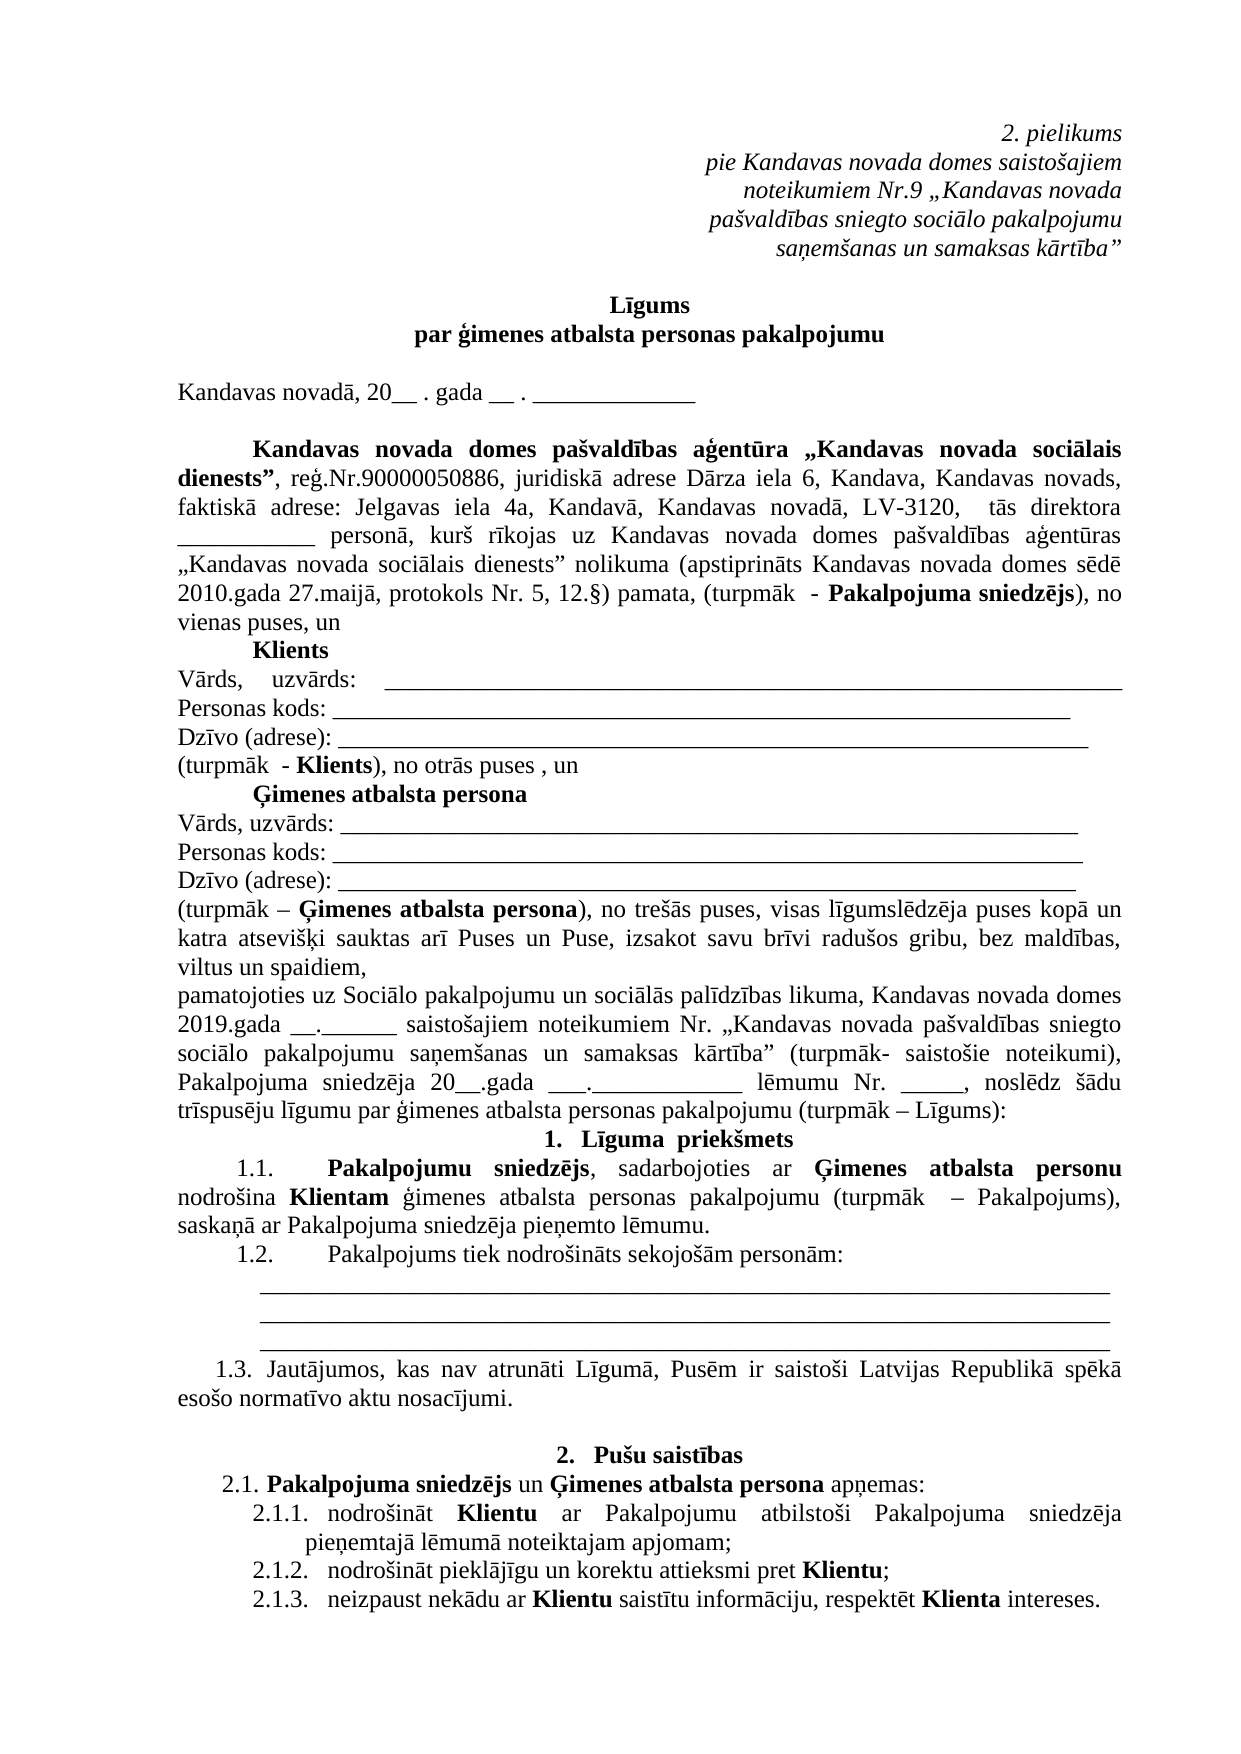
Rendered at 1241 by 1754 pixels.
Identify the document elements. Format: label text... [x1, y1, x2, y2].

text Dzīvo (adrese): ____________________________________________________________ [177, 722, 1122, 751]
text par ģimenes atbalsta personas pakalpojumu [177, 319, 1122, 348]
list nodrošināt Klientu ar Pakalpojumu atbilstoši Pakalpojuma sniedzēja pieņemtajā lēmumā noteiktajam apjomam; [252, 1498, 1122, 1556]
text Kandavas novadā, 20__ . gada __ . _____________ [177, 377, 1122, 406]
text pie Kandavas novada domes saistošajiem noteikumiem Nr.9 „Kandavas novada pašvaldības sniegto sociālo pakalpojumu saņemšanas un samaksas kārtība” [650, 147, 1122, 262]
text Personas kods: ____________________________________________________________ [177, 837, 1122, 866]
list nodrošināt pieklājīgu un korektu attieksmi pret Klientu; [252, 1556, 1122, 1584]
text Dzīvo (adrese): ___________________________________________________________ [177, 866, 1122, 894]
text ____________________________________________________________________________________________________________________________________________________________________________________________________________ [260, 1268, 1122, 1354]
text (turpmāk - Klients), no otrās puses , un [177, 751, 1122, 779]
text Līgums [177, 291, 1122, 319]
list Pakalpojums tiek nodrošināts sekojošām personām: [177, 1239, 1122, 1268]
text Kandavas novada domes pašvaldības aģentūra „Kandavas novada sociālais dienests”, reģ.Nr.90000050886, juridiskā adrese Dārza iela 6, Kandava, Kandavas novads, faktiskā adrese: Jelgavas iela 4a, Kandavā, Kandavas novadā, LV-3120, tās direktora ___________ personā, kurš rīkojas uz Kandavas novada domes pašvaldības aģentūras „Kandavas novada sociālais dienests” nolikuma (apstiprināts Kandavas novada domes sēdē 2010.gada 27.maijā, protokols Nr. 5, 12.§) pamata, (turpmāk - Pakalpojuma sniedzējs), no vienas puses, un [177, 434, 1122, 636]
text (turpmāk – Ģimenes atbalsta persona), no trešās puses, visas līgumslēdzēja puses kopā un katra atsevišķi sauktas arī Puses un Puse, izsakot savu brīvi radušos gribu, bez maldības, viltus un spaidiem, [177, 894, 1122, 981]
text Klients [177, 636, 1122, 664]
text 2. pielikums [177, 118, 1122, 147]
list Pakalpojumu sniedzējs, sadarbojoties ar Ģimenes atbalsta personu nodrošina Klientam ģimenes atbalsta personas pakalpojumu (turpmāk – Pakalpojums), saskaņā ar Pakalpojuma sniedzēja pieņemto lēmumu. [177, 1153, 1122, 1239]
text Vārds, uzvārds: ___________________________________________________________ Personas kods: ___________________________________________________________ [177, 664, 1122, 722]
text Ģimenes atbalsta persona [177, 779, 1122, 808]
list Jautājumos, kas nav atrunāti Līgumā, Pusēm ir saistoši Latvijas Republikā spēkā esošo normatīvo aktu nosacījumi. [177, 1354, 1122, 1412]
list Pušu saistības [177, 1441, 1122, 1469]
text pamatojoties uz Sociālo pakalpojumu un sociālās palīdzības likuma, Kandavas novada domes 2019.gada __.______ saistošajiem noteikumiem Nr. „Kandavas novada pašvaldības sniegto sociālo pakalpojumu saņemšanas un samaksas kārtība” (turpmāk- saistošie noteikumi), Pakalpojuma sniedzēja 20__.gada ___.____________ lēmumu Nr. _____, noslēdz šādu trīspusēju līgumu par ģimenes atbalsta personas pakalpojumu (turpmāk – Līgums): [177, 981, 1122, 1124]
text Vārds, uzvārds: ___________________________________________________________ [177, 808, 1122, 837]
list neizpaust nekādu ar Klientu saistītu informāciju, respektēt Klienta intereses. [252, 1584, 1122, 1613]
list Līguma priekšmets [215, 1124, 1122, 1153]
list Pakalpojuma sniedzējs un Ģimenes atbalsta persona apņemas: [177, 1469, 1122, 1498]
